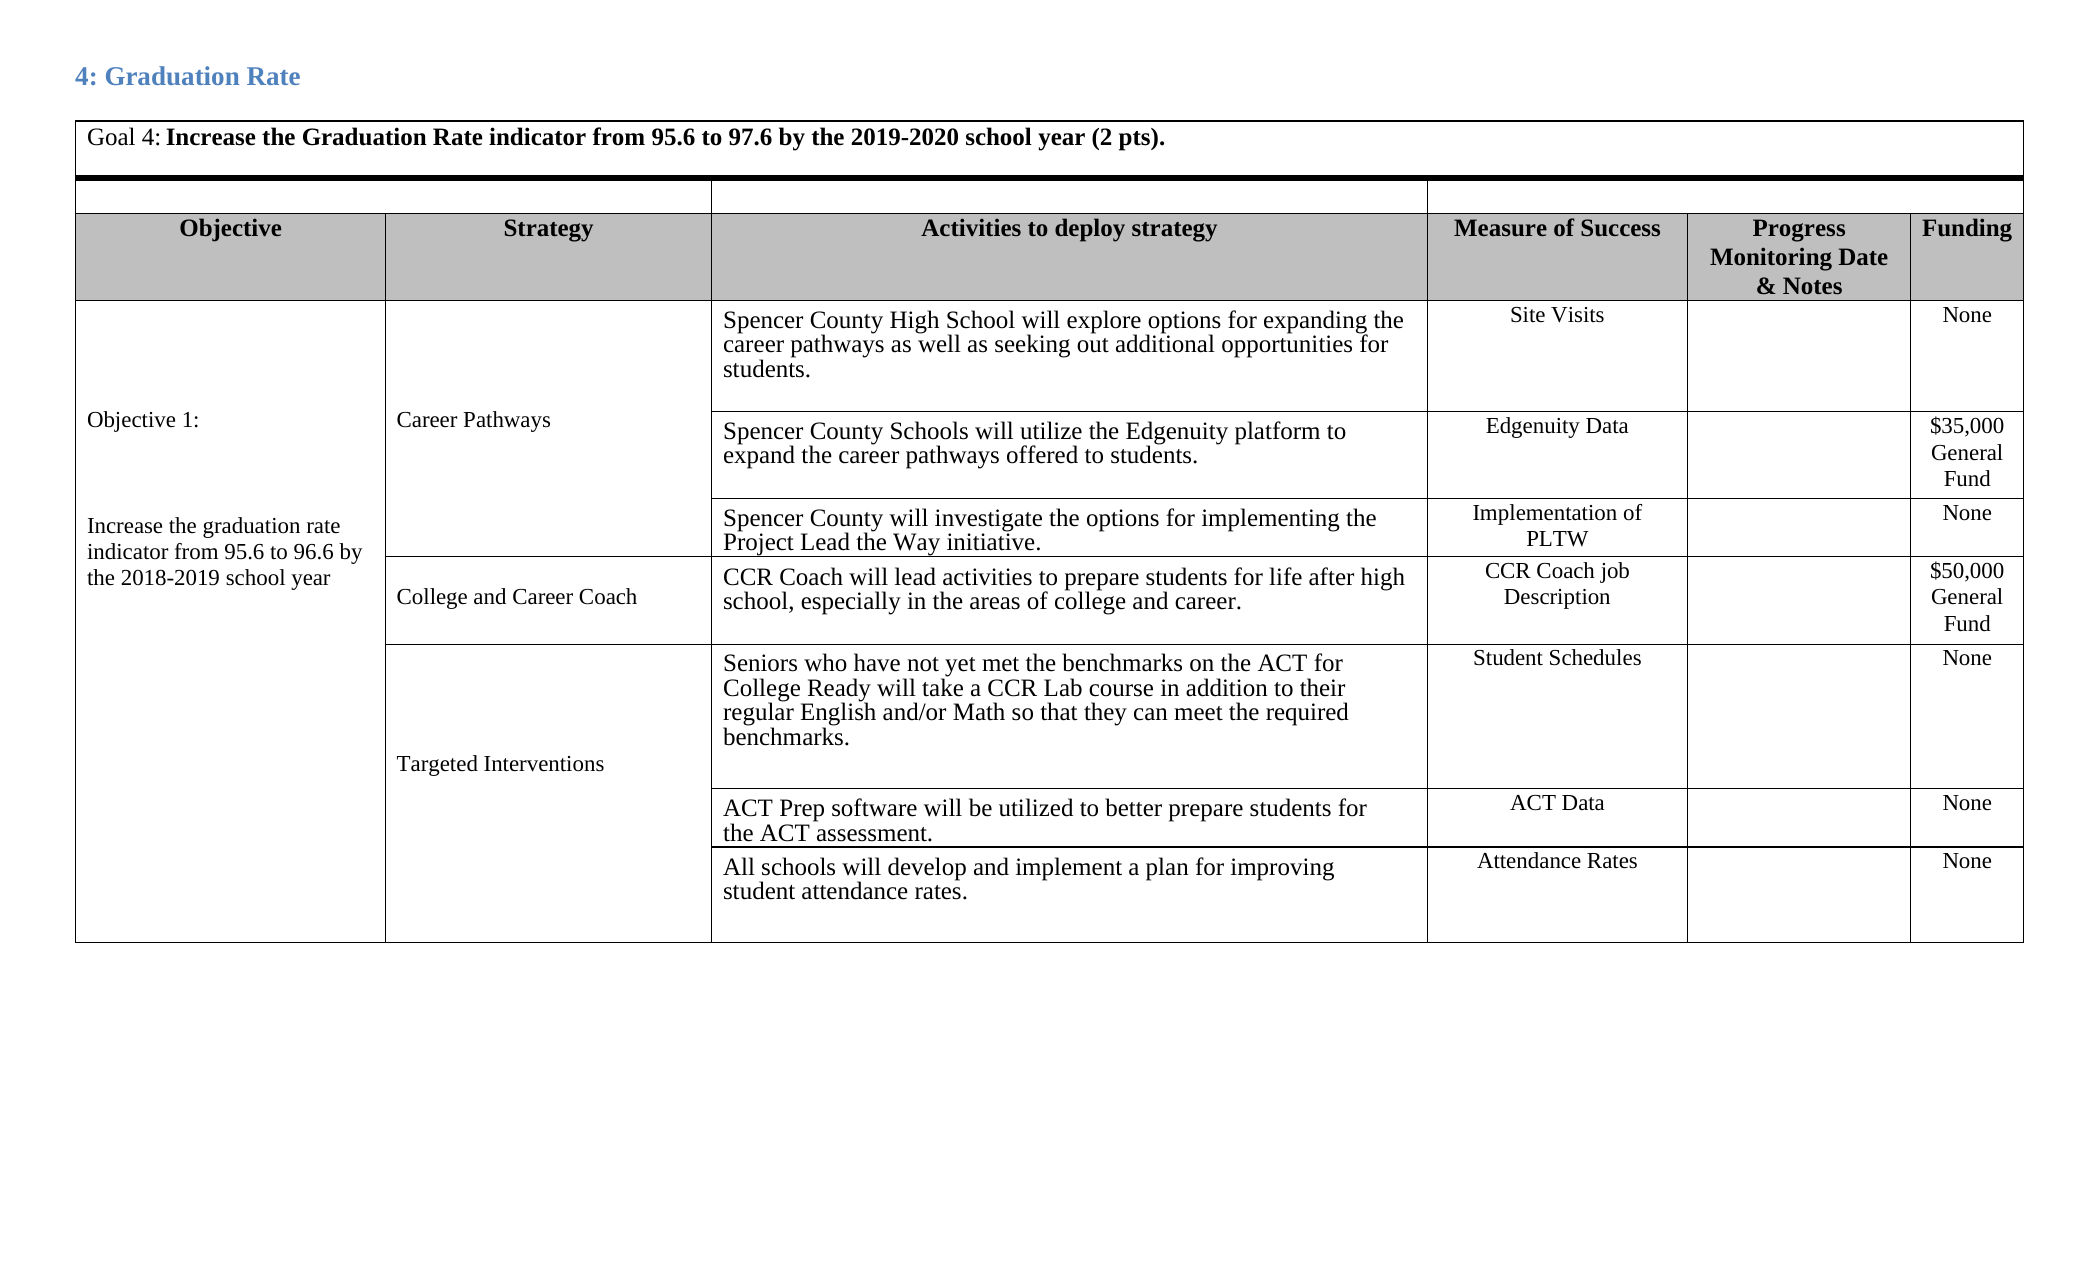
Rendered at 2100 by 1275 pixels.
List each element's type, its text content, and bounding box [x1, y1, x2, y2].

table_cell Progress Monitoring Date & Notes [1688, 214, 1910, 300]
table_cell Spencer County Schools will utilize the Edgenuity platform to expand the career pathways offered to students. [712, 412, 1427, 498]
table_cell ACT Data [1428, 789, 1687, 846]
table_cell [1416, 181, 1427, 212]
subtitle 4: Graduation Rate [75, 60, 2025, 91]
table_cell Strategy [386, 214, 711, 300]
table_cell Implementation of PLTW [1428, 499, 1687, 556]
table_cell $35,000 General Fund [1911, 412, 2023, 498]
table_cell [1428, 181, 2023, 212]
table_cell [1688, 499, 1910, 556]
table_cell Activities to deploy strategy [712, 214, 1427, 300]
table_cell [76, 181, 711, 212]
table_cell Funding [1911, 214, 2023, 300]
table_cell [1688, 848, 1910, 942]
table_cell [1688, 412, 1910, 498]
table_cell Spencer County High School will explore options for expanding the career pathways as well as seeking out additional opportunities for students. [712, 301, 1427, 411]
table_cell All schools will develop and implement a plan for improving student attendance rates. [712, 848, 1427, 942]
table_cell None [1911, 789, 2023, 846]
table_cell None [1911, 499, 2023, 556]
table_cell [1688, 789, 1910, 846]
table_header Goal 4: Increase the Graduation Rate indicator from 95.6 to 97.6 by the 2019-2020 school year (2 pts). [76, 122, 2023, 175]
table_cell Site Visits [1428, 301, 1687, 411]
table_cell Edgenuity Data [1428, 412, 1687, 498]
table_cell $50,000 General Fund [1911, 557, 2023, 643]
table_cell [1688, 301, 1910, 411]
table_cell [712, 181, 723, 212]
table_cell Spencer County will investigate the options for implementing the Project Lead the Way initiative. [712, 499, 1427, 556]
table_cell Targeted Interventions [386, 645, 711, 942]
table_cell CCR Coach will lead activities to prepare students for life after high school, especially in the areas of college and career. [712, 557, 1427, 643]
table_cell None [1911, 301, 2023, 411]
table_cell Objective [76, 214, 385, 300]
table_cell Measure of Success [1428, 214, 1687, 300]
table_cell [1688, 557, 1910, 643]
table_cell College and Career Coach [386, 557, 711, 643]
table_cell [1688, 645, 1910, 788]
table_cell None [1911, 848, 2023, 942]
table_cell Objective 1: Increase the graduation rate indicator from 95.6 to 96.6 by the 2018-2019 school year [76, 301, 385, 942]
table_cell Student Schedules [1428, 645, 1687, 788]
table_cell None [1911, 645, 2023, 788]
table_cell Attendance Rates [1428, 848, 1687, 942]
table_cell ACT Prep software will be utilized to better prepare students for the ACT assessment. [712, 789, 1427, 846]
table_cell Seniors who have not yet met the benchmarks on the ACT for College Ready will take a CCR Lab course in addition to their regular English and/or Math so that they can meet the required benchmarks. [712, 645, 1427, 788]
table_cell Career Pathways [386, 301, 711, 556]
table_cell CCR Coach job Description [1428, 557, 1687, 643]
